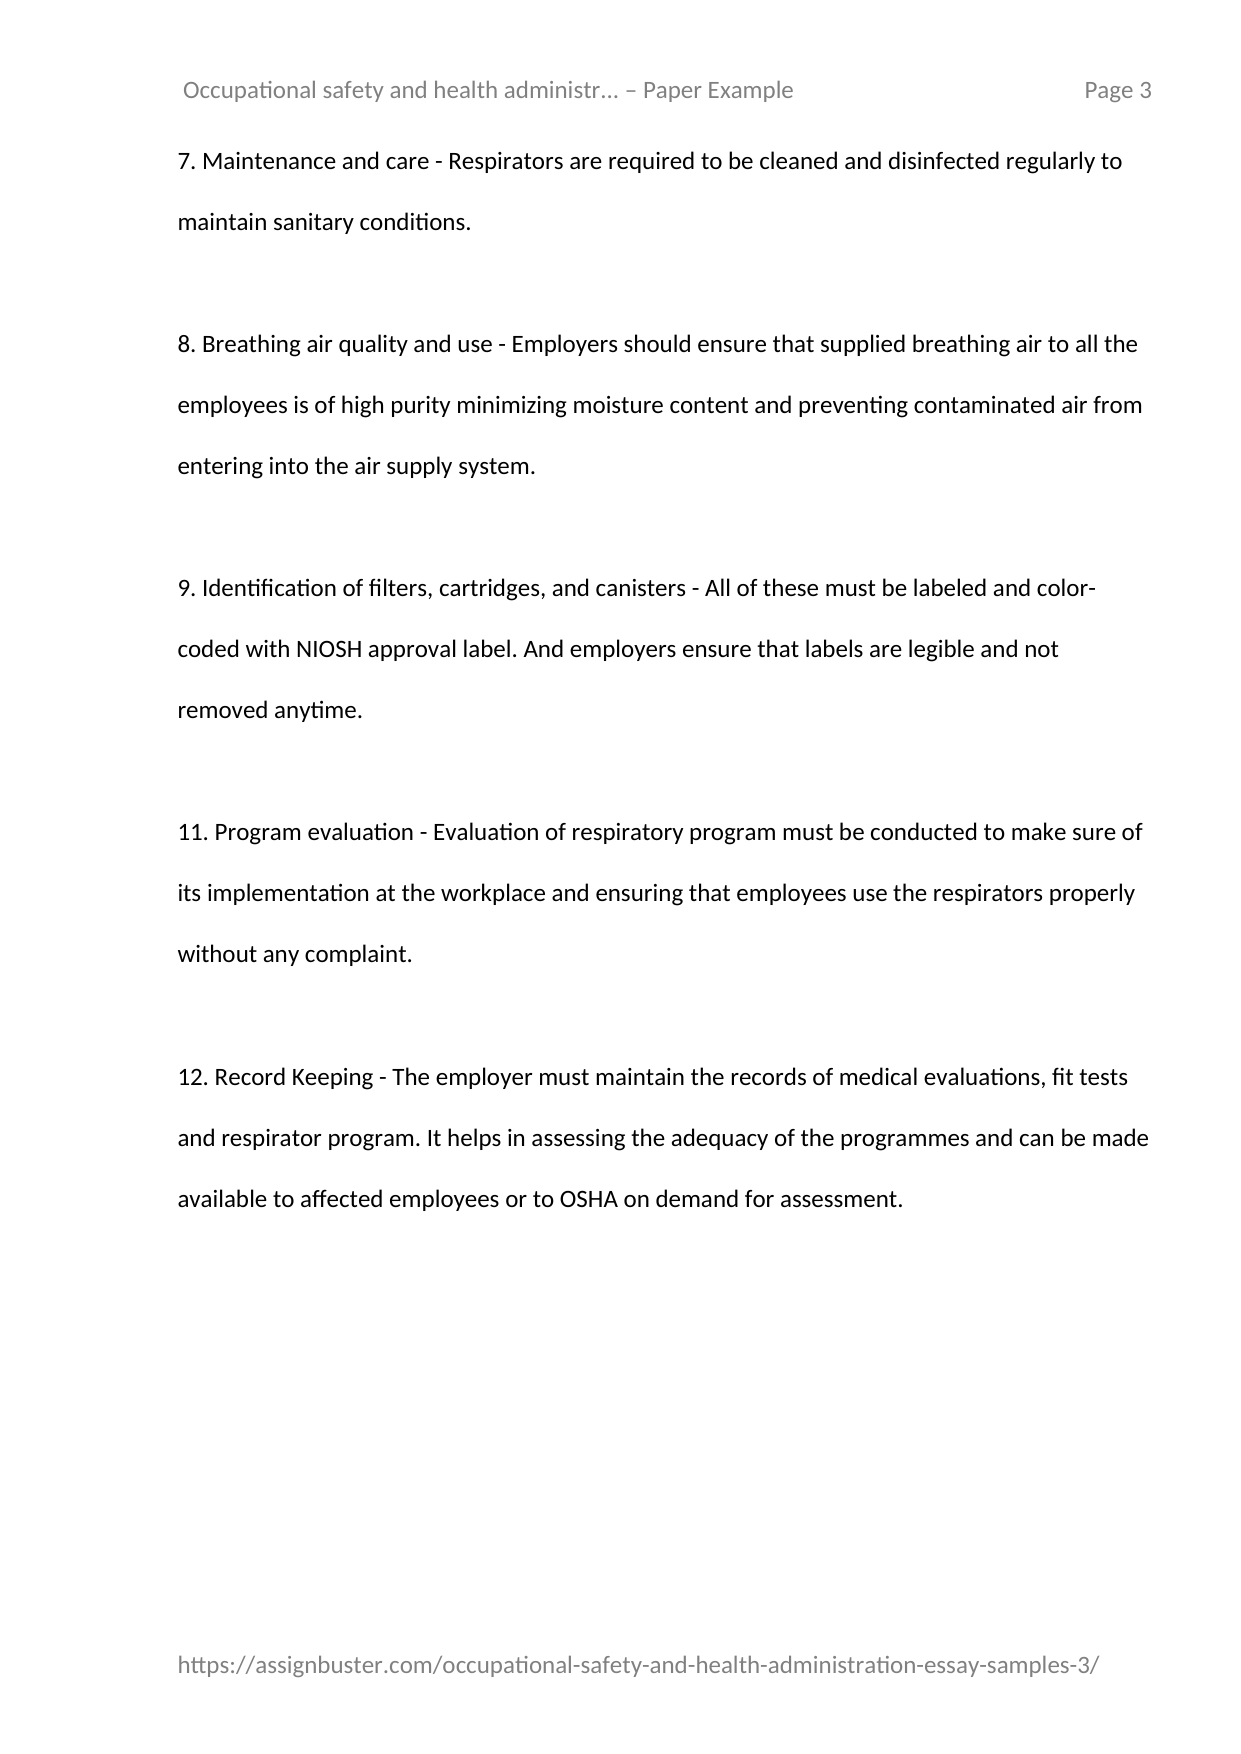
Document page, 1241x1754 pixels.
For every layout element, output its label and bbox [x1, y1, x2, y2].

text [177, 145, 1152, 1213]
